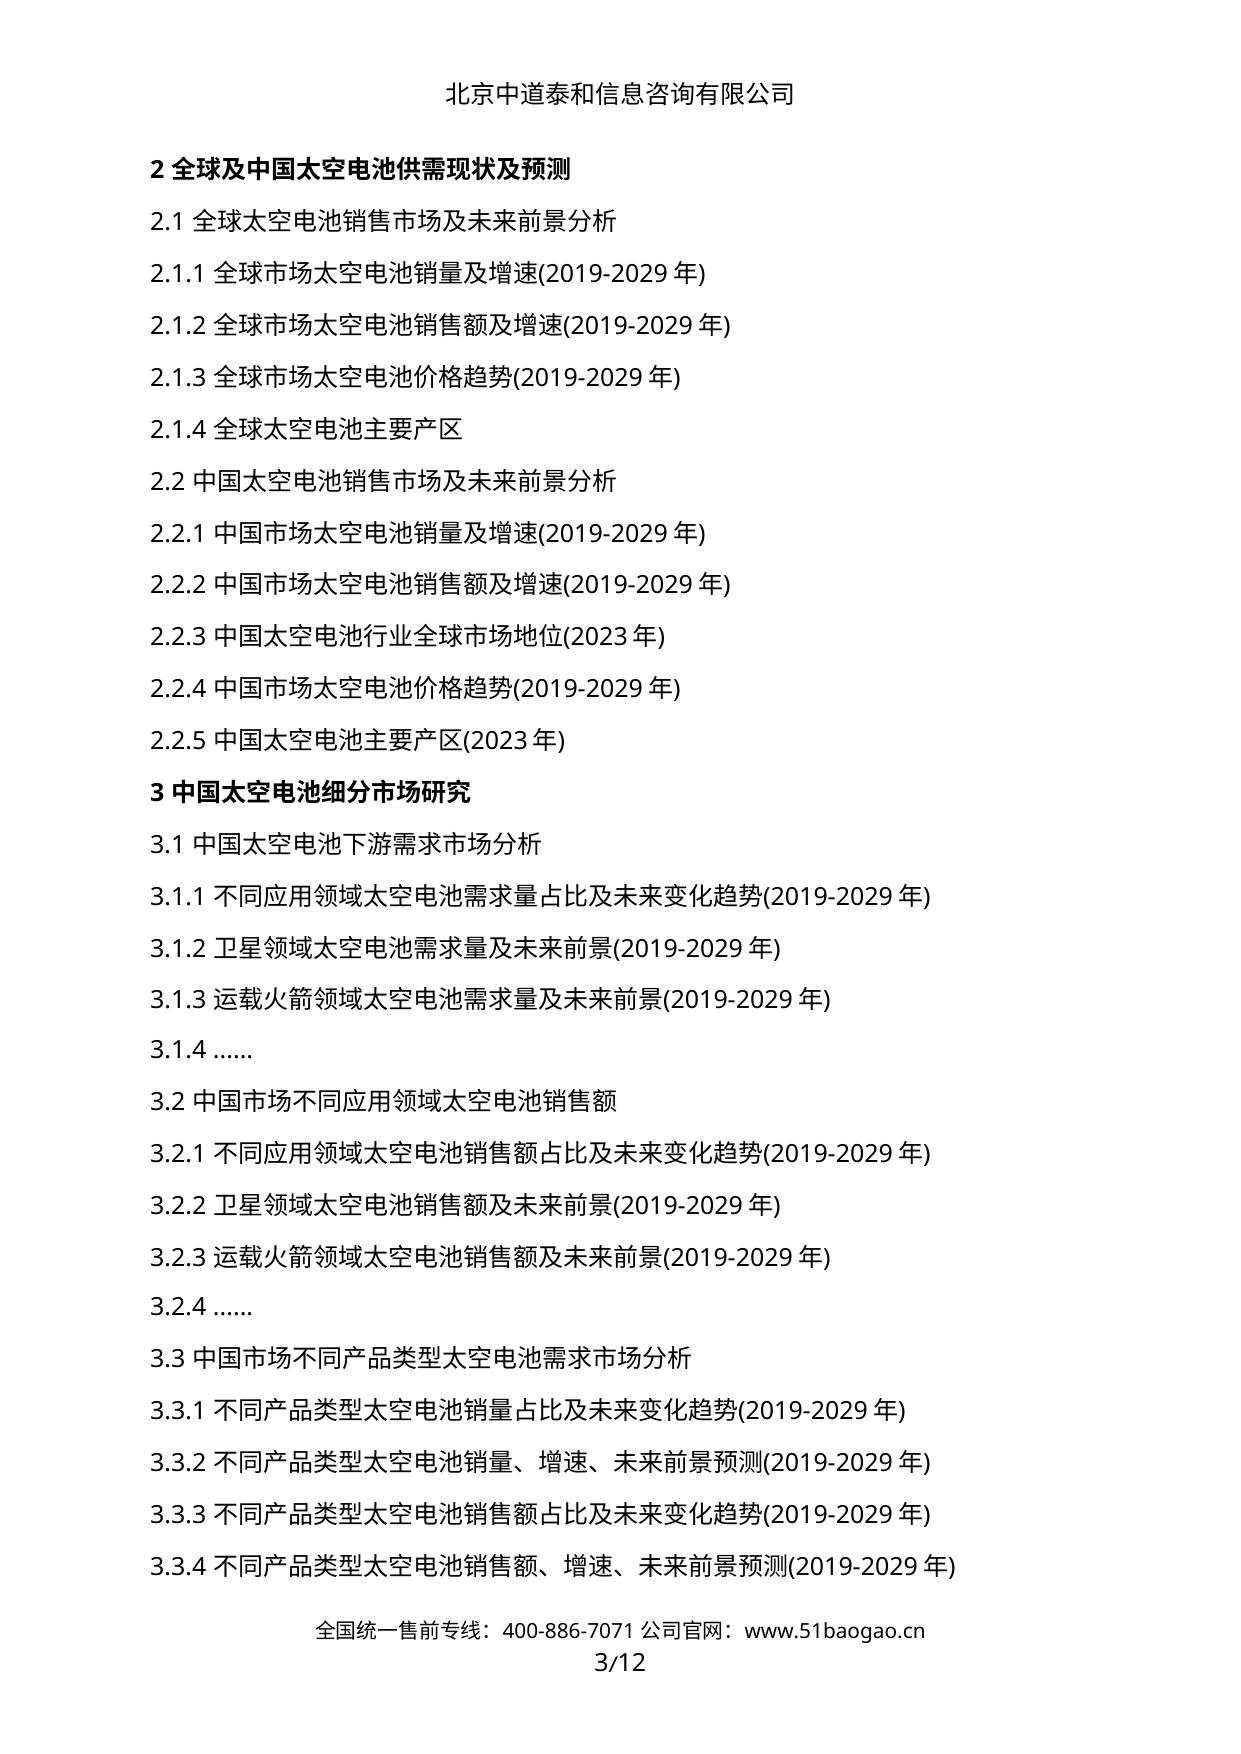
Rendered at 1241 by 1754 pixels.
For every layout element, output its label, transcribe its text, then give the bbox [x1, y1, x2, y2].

text 2.1.2 全球市场太空电池销售额及增速(2019-2029年) [150, 306, 1090, 342]
text 3.1 中国太空电池下游需求市场分析 [150, 824, 1090, 861]
text 2.1.4 全球太空电池主要产区 [150, 409, 1090, 446]
text 2.1.1 全球市场太空电池销量及增速(2019-2029年) [150, 254, 1090, 290]
text 3.3.3 不同产品类型太空电池销售额占比及未来变化趋势(2019-2029年) [150, 1494, 1090, 1531]
text 2.2 中国太空电池销售市场及未来前景分析 [150, 461, 1090, 497]
text 3.2.2 卫星领域太空电池销售额及未来前景(2019-2029年) [150, 1185, 1090, 1222]
text 3.2.1 不同应用领域太空电池销售额占比及未来变化趋势(2019-2029年) [150, 1133, 1090, 1170]
text 3.2 中国市场不同应用领域太空电池销售额 [150, 1082, 1090, 1118]
text 2 全球及中国太空电池供需现状及预测 [150, 150, 1090, 186]
text 3 中国太空电池细分市场研究 [150, 772, 1090, 809]
text 2.2.2 中国市场太空电池销售额及增速(2019-2029年) [150, 565, 1090, 601]
text 2.1 全球太空电池销售市场及未来前景分析 [150, 202, 1090, 238]
text 3.3 中国市场不同产品类型太空电池需求市场分析 [150, 1339, 1090, 1375]
text 2.1.3 全球市场太空电池价格趋势(2019-2029年) [150, 357, 1090, 394]
text 3.1.3 运载火箭领域太空电池需求量及未来前景(2019-2029年) [150, 980, 1090, 1016]
text 3.1.4 ...... [150, 1032, 1090, 1066]
text 3.1.2 卫星领域太空电池需求量及未来前景(2019-2029年) [150, 928, 1090, 964]
text 2.2.4 中国市场太空电池价格趋势(2019-2029年) [150, 669, 1090, 705]
text 3.3.1 不同产品类型太空电池销量占比及未来变化趋势(2019-2029年) [150, 1391, 1090, 1427]
text 3.3.4 不同产品类型太空电池销售额、增速、未来前景预测(2019-2029年) [150, 1546, 1090, 1582]
text 3.3.2 不同产品类型太空电池销量、增速、未来前景预测(2019-2029年) [150, 1442, 1090, 1479]
text 3.2.3 运载火箭领域太空电池销售额及未来前景(2019-2029年) [150, 1237, 1090, 1273]
text 3.1.1 不同应用领域太空电池需求量占比及未来变化趋势(2019-2029年) [150, 876, 1090, 912]
text 2.2.5 中国太空电池主要产区(2023年) [150, 721, 1090, 757]
text 2.2.3 中国太空电池行业全球市场地位(2023年) [150, 617, 1090, 653]
text 2.2.1 中国市场太空电池销量及增速(2019-2029年) [150, 513, 1090, 549]
text 3.2.4 ...... [150, 1289, 1090, 1323]
